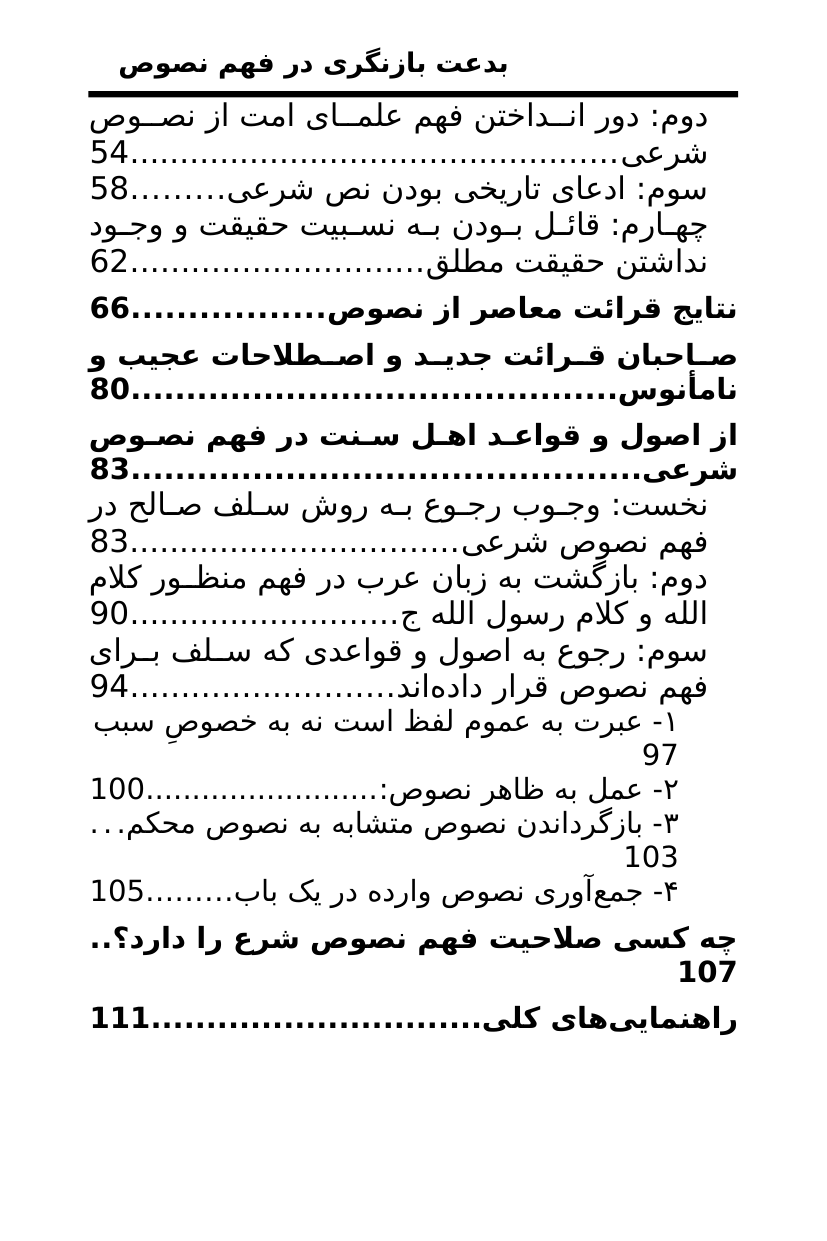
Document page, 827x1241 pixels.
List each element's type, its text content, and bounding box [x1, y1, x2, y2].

text دوم: بازگشت به زبان عرب در فهم منظور کلام الله و کلام رسول الله ج 90 [89, 559, 708, 632]
text ۳- بازگرداندن نصوص متشابه به نصوص محکم 103 [89, 807, 679, 874]
text ۴- جمع‌آوری نصوص وارده در یک باب 105 [89, 874, 679, 908]
text دوم: دور انداختن فهم علمای امت از نصوص شرعی 54 [89, 98, 708, 170]
text سوم: رجوع به اصول و قواعدی که سلف برای فهم نصوص قرار داده‌اند 94 [89, 632, 708, 705]
text نتایج قرائت معاصر از نصوص 66 [89, 292, 738, 326]
text سوم: ادعای تاریخی بودن نص شرعی 58 [89, 170, 708, 207]
text چه کسی صلاحیت فهم نصوص شرع را دارد؟ 107 [89, 921, 738, 989]
text ۲- عمل به ظاهر نصوص: 100 [89, 773, 679, 807]
text نخست: وجوب رجوع به روش سلف صالح در فهم نصوص شرعی 83 [89, 487, 708, 559]
text چهارم: قائل بودن به نسبیت حقیقت و وجود نداشتن حقیقت مطلق 62 [89, 207, 708, 279]
text راهنمایی‌های کلی 111 [89, 1001, 738, 1035]
text صاحبان قرائت جدید و اصطلاحات عجیب و نامأنوس 80 [89, 338, 738, 406]
text از اصول و قواعد اهل سنت در فهم نصوص شرعی 83 [89, 419, 738, 487]
text ۱- عبرت به عموم لفظ است نه به خصوصِ سبب 97 [89, 705, 679, 773]
